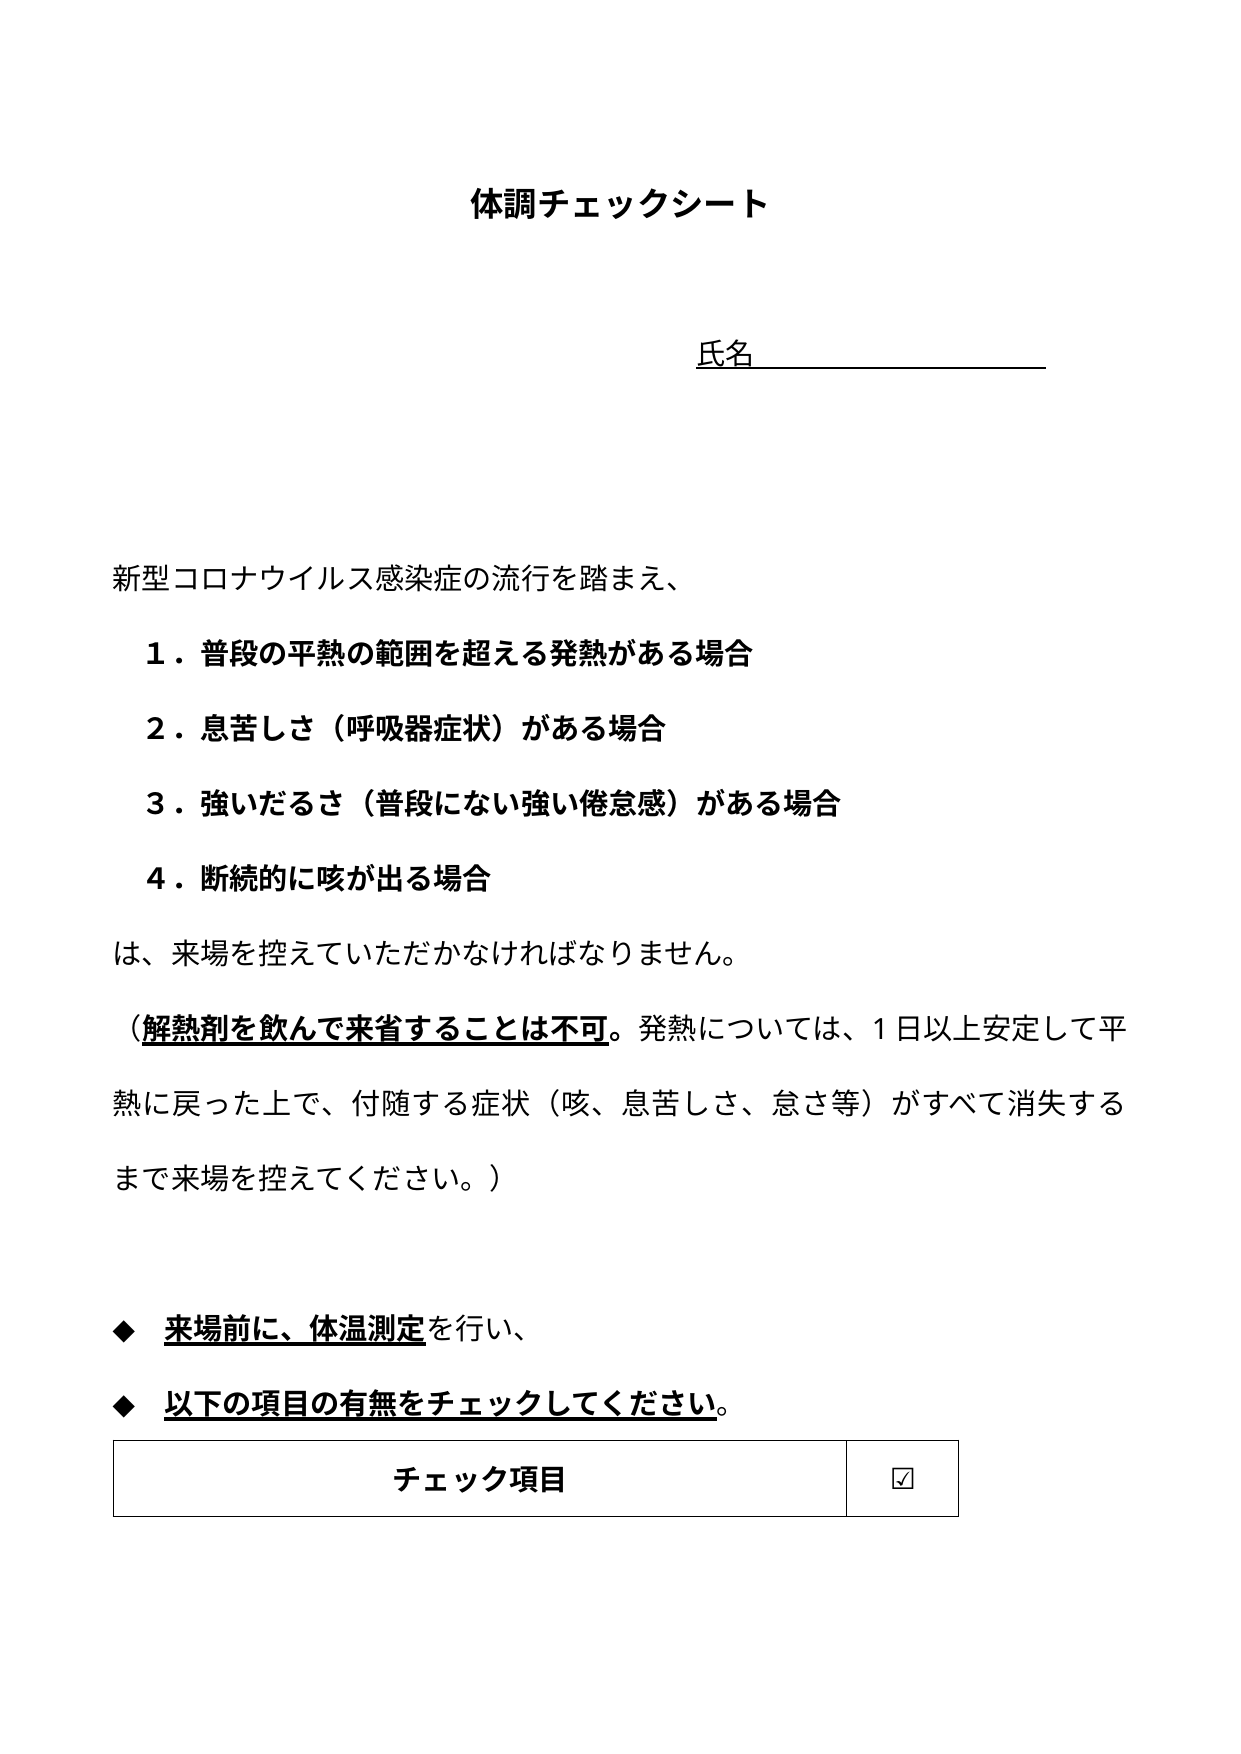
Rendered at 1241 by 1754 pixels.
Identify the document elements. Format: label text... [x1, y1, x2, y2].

text は、来場を控えていただかなければなりません。 [112, 914, 1128, 989]
text 氏名 [112, 314, 1128, 389]
text （解熱剤を飲んで来省することは不可。発熱については、1日以上安定して平熱に戻った上で、付随する症状（咳、息苦しさ、怠さ等）がすべて消失するまで来場を控えてください。） [112, 989, 1128, 1214]
text ３．強いだるさ（普段にない強い倦怠感）がある場合 [112, 764, 1128, 839]
text 体調チェックシート [112, 164, 1128, 239]
text ４．断続的に咳が出る場合 [112, 839, 1128, 914]
text ◆ 以下の項目の有無をチェックしてください。 [112, 1364, 1128, 1439]
text 新型コロナウイルス感染症の流行を踏まえ、 [112, 539, 1128, 614]
text ◆ 来場前に、体温測定を行い、 [112, 1289, 1128, 1364]
text １．普段の平熱の範囲を超える発熱がある場合 [112, 614, 1128, 689]
text ２．息苦しさ（呼吸器症状）がある場合 [112, 689, 1128, 764]
table_header チェック項目 [114, 1441, 846, 1516]
table_header ☑ [847, 1441, 958, 1516]
